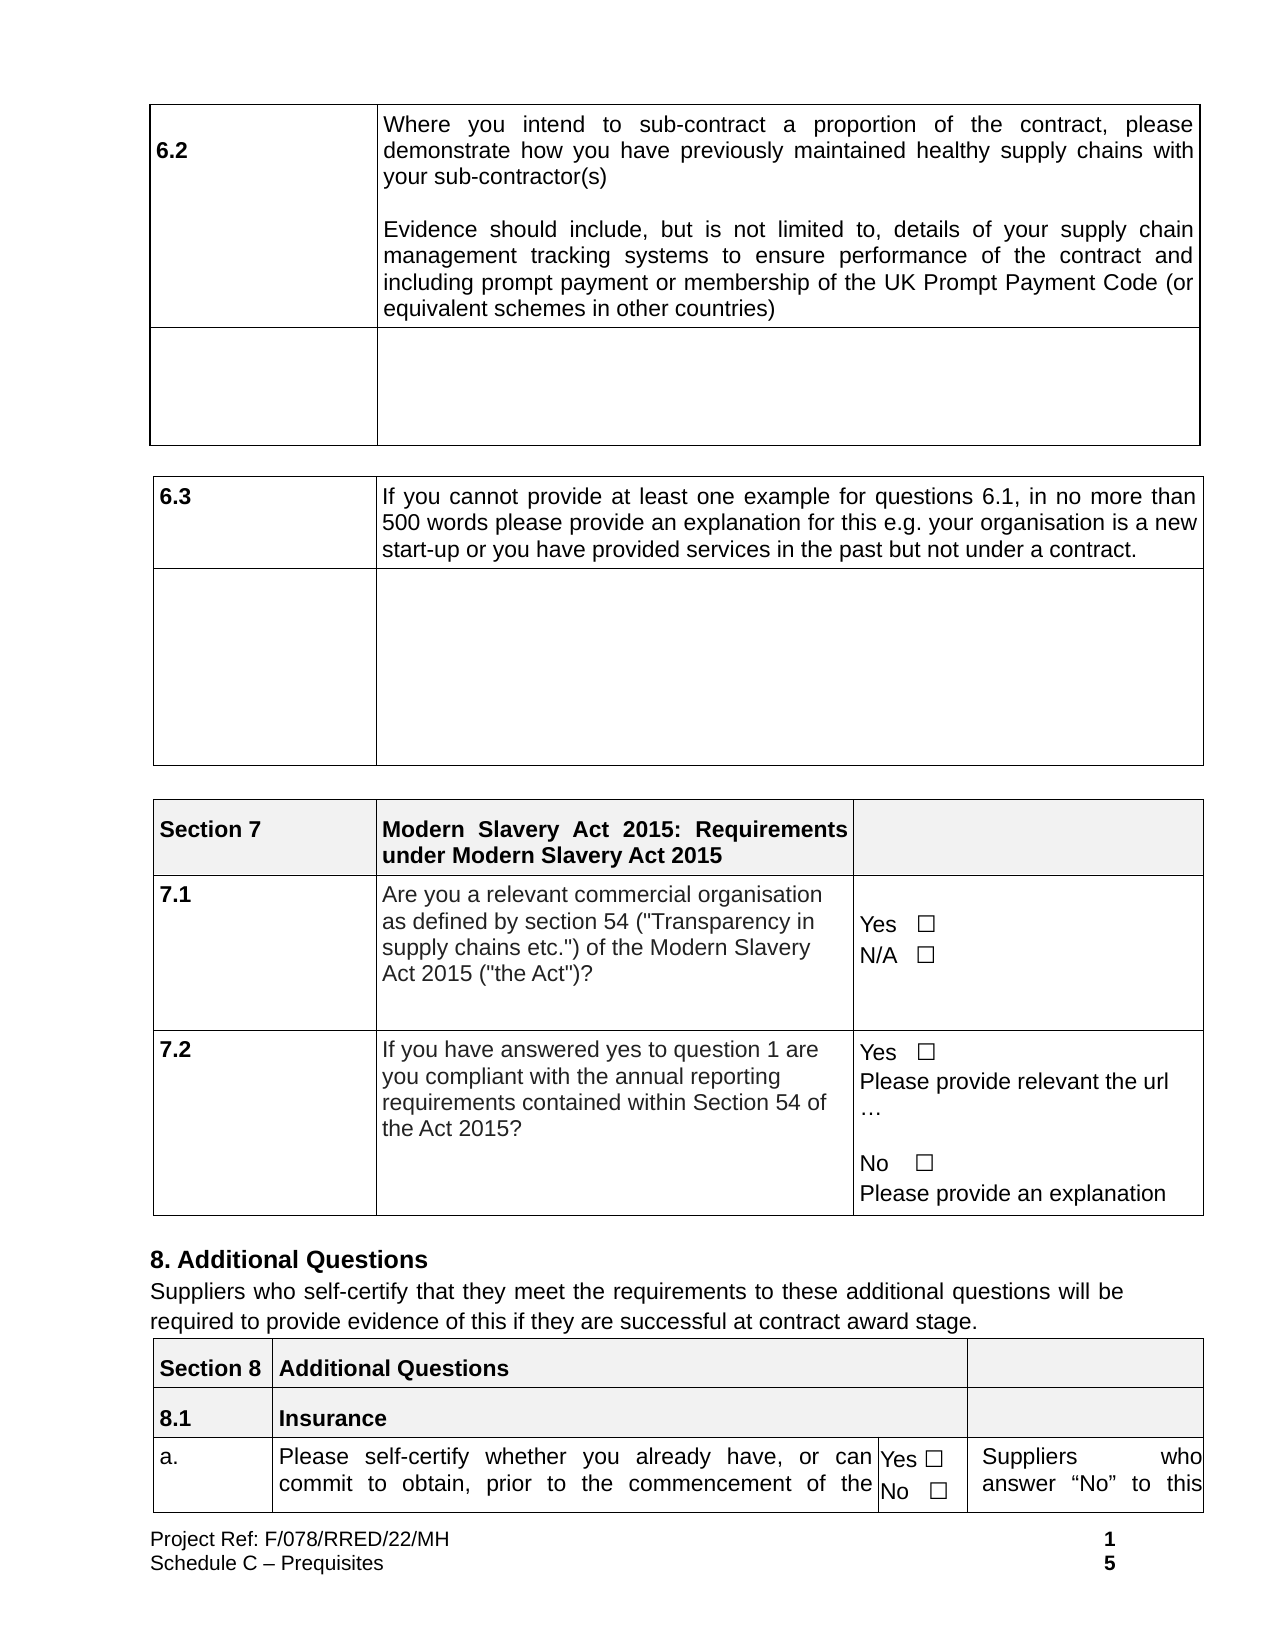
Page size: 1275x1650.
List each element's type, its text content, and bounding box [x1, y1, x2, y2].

table_header [854, 800, 1203, 874]
table_header [968, 1339, 1203, 1387]
table_cell [968, 1388, 1203, 1437]
text 8. Additional Questions [150, 1244, 1125, 1273]
text Suppliers who self-certify that they meet the requirements to these additional questions will be required to provide evidence of this if they are successful at contract award stage. [150, 1278, 1125, 1334]
table_header Where you intend to sub-contract a proportion of the contract, please demonstrate how you have previously maintained healthy supply chains with your sub-contractor(s) Evidence should include, but is not limited to, details of your supply chain management tracking systems to ensure performance of the contract and including prompt payment or membership of the UK Prompt Payment Code (or equivalent schemes in other countries) [378, 105, 1199, 327]
table_cell a. [154, 1438, 272, 1512]
table_cell 8.1 [154, 1388, 272, 1437]
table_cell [273, 1438, 878, 1512]
table_cell Insurance [273, 1388, 967, 1437]
table_header 6.2 [151, 105, 377, 327]
table_cell [154, 569, 376, 765]
table_cell [151, 328, 377, 445]
table_header 6.3 [154, 477, 376, 568]
table_cell 7.2 [154, 1031, 376, 1215]
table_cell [968, 1438, 1203, 1512]
table_header Section 8 [154, 1339, 272, 1387]
table_cell Are you a relevant commercial organisation as defined by section 54 ("Transparency in supply chains etc.") of the Modern Slavery Act 2015 ("the Act")? [377, 876, 853, 1029]
table_cell Yes ☐ N/A ☐ [854, 876, 1203, 1029]
table_cell If you have answered yes to question 1 are you compliant with the annual reporting requirements contained within Section 54 of the Act 2015? [377, 1031, 853, 1215]
table_cell [377, 569, 1203, 765]
table_header Additional Questions [273, 1339, 967, 1387]
table_cell Yes ☐ Please provide relevant the url … No ☐ Please provide an explanation [854, 1031, 1203, 1215]
table_cell [378, 328, 1199, 445]
table_cell 7.1 [154, 876, 376, 1029]
table_header Section 7 [154, 800, 376, 874]
table_header Modern Slavery Act 2015: Requirements under Modern Slavery Act 2015 [377, 800, 853, 874]
table_header If you cannot provide at least one example for questions 6.1, in no more than 500 words please provide an explanation for this e.g. your organisation is a new start-up or you have provided services in the past but not under a contract. [377, 477, 1203, 568]
table_cell Yes ☐ No ☐ [879, 1438, 967, 1512]
